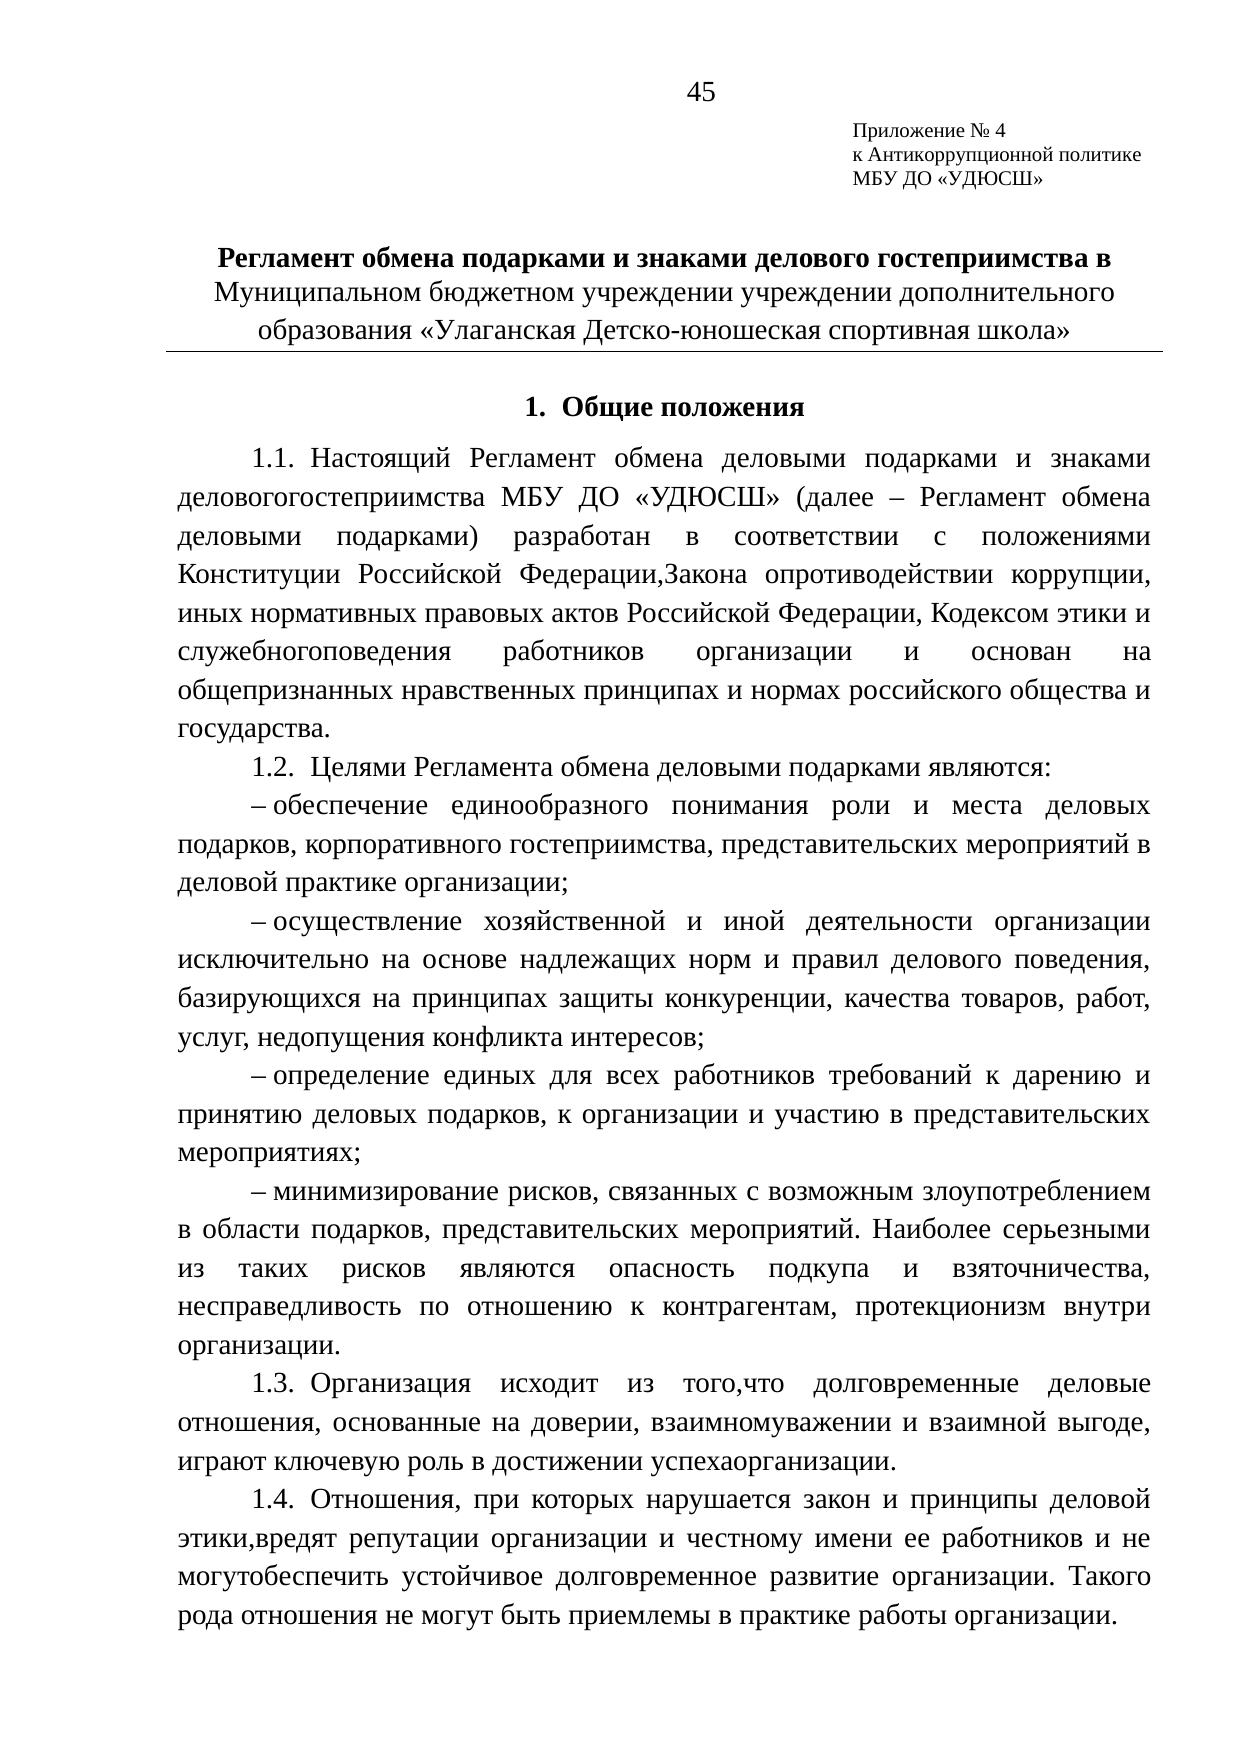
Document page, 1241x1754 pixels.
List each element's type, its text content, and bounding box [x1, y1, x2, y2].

text – определение единых для всех работников требований к дарению и принятию деловых подарков, к организации и участию в представительских мероприятиях; [177, 1057, 1152, 1168]
list Общие положения [177, 389, 1152, 423]
list Отношения, при которых нарушается закон и принципы деловой этики,вредят репутации организации и честному имени ее работников и не могутобеспечить устойчивое долговременное развитие организации. Такого рода отношения не могут быть приемлемы в практике работы организации. [177, 1481, 1152, 1630]
text – обеспечение единообразного понимания роли и места деловых подарков, корпоративного гостеприимства, представительских мероприятий в деловой практике организации; [177, 787, 1152, 898]
text Регламент обмена подарками и знаками делового гостеприимства в [177, 240, 1152, 274]
list Настоящий Регламент обмена деловыми подарками и знаками деловогогостеприимства МБУ ДО «УДЮСШ» (далее – Регламент обмена деловыми подарками) разработан в соответствии с положениями Конституции Российской Федерации,Закона опротиводействии коррупции, иных нормативных правовых актов Российской Федерации, Кодексом этики и служебногоповедения работников организации и основан на общепризнанных нравственных принципах и нормах российского общества и государства. [177, 441, 1152, 744]
text – минимизирование рисков, связанных с возможным злоупотреблением в области подарков, представительских мероприятий. Наиболее серьезными из таких рисков являются опасность подкупа и взяточничества, несправедливость по отношению к контрагентам, протекционизм внутри организации. [177, 1173, 1152, 1361]
text Приложение № 4 к Антикоррупционной политике МБУ ДО «УДЮСШ» [852, 118, 1152, 190]
table_header Муниципальном бюджетном учреждении учреждении дополнительного образования «Улаганская Детско-юношеская спортивная школа» [166, 274, 1163, 351]
list Организация исходит из того,что долговременные деловые отношения, основанные на доверии, взаимномуважении и взаимной выгоде, играют ключевую роль в достижении успехаорганизации. [177, 1366, 1152, 1476]
text – осуществление хозяйственной и иной деятельности организации исключительно на основе надлежащих норм и правил делового поведения, базирующихся на принципах защиты конкуренции, качества товаров, работ, услуг, недопущения конфликта интересов; [177, 903, 1152, 1052]
list Целями Регламента обмена деловыми подарками являются: [177, 749, 1152, 782]
